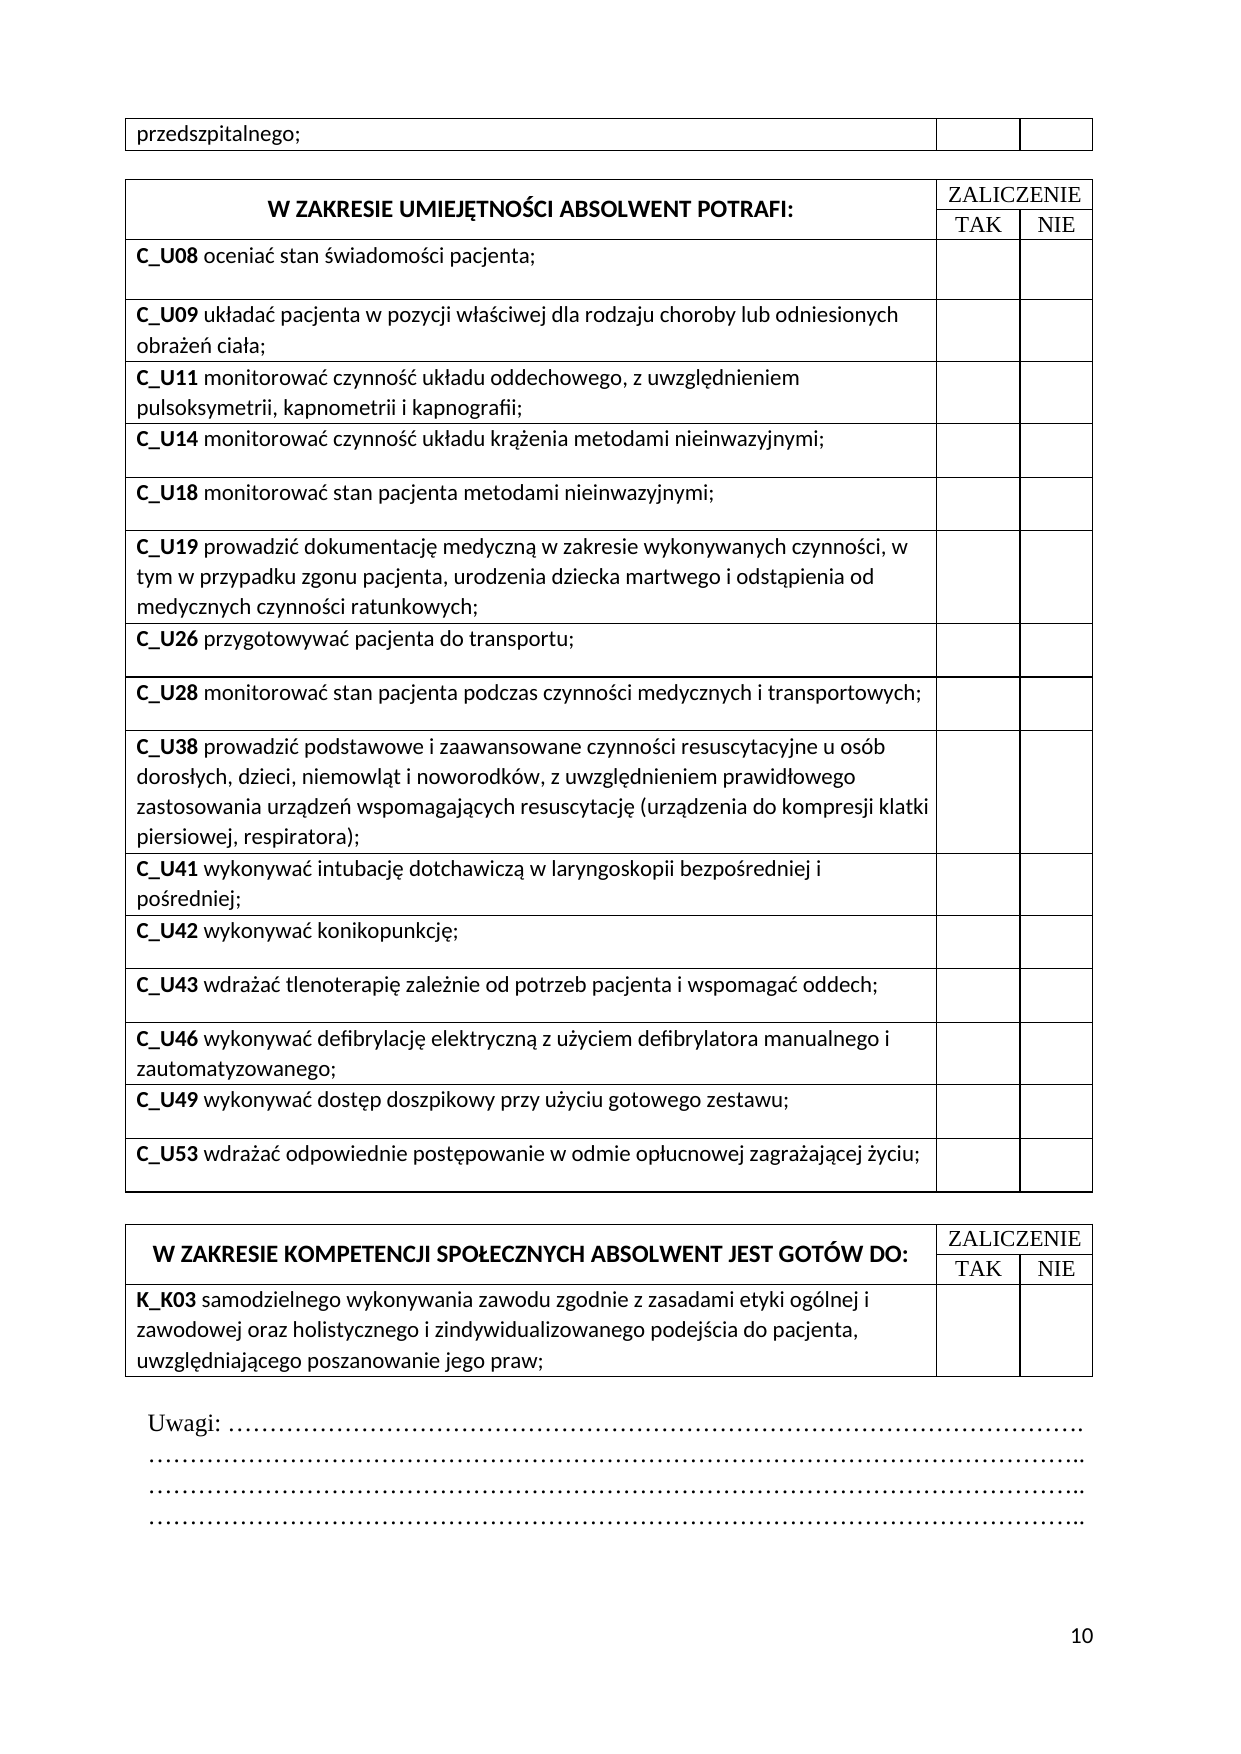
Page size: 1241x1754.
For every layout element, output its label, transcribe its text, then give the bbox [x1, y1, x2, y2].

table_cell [126, 119, 936, 149]
table_cell [937, 300, 1019, 361]
table_cell NIE [1021, 1255, 1092, 1284]
table_cell C_U08 oceniać stan świadomości pacjenta; [126, 240, 936, 299]
table_cell [937, 678, 1019, 730]
table_cell C_U49 wykonywać dostęp doszpikowy przy użyciu gotowego zestawu; [126, 1085, 936, 1138]
table_cell [1021, 1285, 1092, 1376]
text ………………………………………………………………………………………………….. [147, 1439, 1093, 1468]
table_header W ZAKRESIE KOMPETENCJI SPOŁECZNYCH ABSOLWENT JEST GOTÓW DO: [126, 1225, 936, 1284]
table_cell NIE [1021, 210, 1092, 239]
table_cell C_U11 monitorować czynność układu oddechowego, z uwzględnieniem pulsoksymetrii, kapnometrii i kapnografii; [126, 362, 936, 423]
table_cell C_U53 wdrażać odpowiednie postępowanie w odmie opłucnowej zagrażającej życiu; [126, 1139, 936, 1191]
table_cell [1021, 362, 1092, 423]
table_cell [937, 478, 1019, 530]
table_cell [937, 916, 1019, 968]
table_cell [937, 1023, 1019, 1084]
table_cell [937, 854, 1019, 914]
table_cell C_U38 prowadzić podstawowe i zaawansowane czynności resuscytacyjne u osób dorosłych, dzieci, niemowląt i noworodków, z uwzględnieniem prawidłowego zastosowania urządzeń wspomagających resuscytację (urządzenia do kompresji klatki piersiowej, respiratora); [126, 731, 936, 852]
table_cell [1021, 1139, 1092, 1191]
table_cell [1021, 478, 1092, 530]
table_cell [1021, 1085, 1092, 1138]
table_cell C_U46 wykonywać defibrylację elektryczną z użyciem defibrylatora manualnego i zautomatyzowanego; [126, 1023, 936, 1084]
table_cell [937, 969, 1019, 1022]
table_cell [937, 1085, 1019, 1138]
table_cell [937, 119, 1019, 149]
table_cell K_K03 samodzielnego wykonywania zawodu zgodnie z zasadami etyki ogólnej i zawodowej oraz holistycznego i zindywidualizowanego podejścia do pacjenta, uwzględniającego poszanowanie jego praw; [126, 1285, 936, 1376]
table_cell [1021, 240, 1092, 299]
table_cell [937, 624, 1019, 676]
table_cell [1021, 531, 1092, 623]
text ………………………………………………………………………………………………….. [147, 1501, 1093, 1530]
table_cell [1021, 678, 1092, 730]
table_cell [937, 424, 1019, 477]
table_cell [1021, 916, 1092, 968]
table_cell [1021, 300, 1092, 361]
table_cell C_U28 monitorować stan pacjenta podczas czynności medycznych i transportowych; [126, 678, 936, 730]
table_cell TAK [937, 1255, 1019, 1284]
table_cell [1021, 731, 1092, 852]
table_cell [1021, 969, 1092, 1022]
table_cell [1021, 1023, 1092, 1084]
table_cell C_U14 monitorować czynność układu krążenia metodami nieinwazyjnymi; [126, 424, 936, 477]
table_cell [937, 731, 1019, 852]
table_cell C_U43 wdrażać tlenoterapię zależnie od potrzeb pacjenta i wspomagać oddech; [126, 969, 936, 1022]
table_cell [1021, 854, 1092, 914]
text ………………………………………………………………………………………………….. [147, 1470, 1093, 1499]
table_cell [1021, 119, 1092, 149]
table_cell [937, 1139, 1019, 1191]
table_cell [937, 1285, 1019, 1376]
table_header ZALICZENIE [937, 180, 1092, 209]
table_cell C_U41 wykonywać intubację dotchawiczą w laryngoskopii bezpośredniej i pośredniej; [126, 854, 936, 914]
table_cell [937, 362, 1019, 423]
table_cell C_U09 układać pacjenta w pozycji właściwej dla rodzaju choroby lub odniesionych obrażeń ciała; [126, 300, 936, 361]
table_header ZALICZENIE [937, 1225, 1092, 1254]
table_cell [1021, 624, 1092, 676]
table_cell C_U26 przygotowywać pacjenta do transportu; [126, 624, 936, 676]
table_cell [937, 531, 1019, 623]
table_cell C_U19 prowadzić dokumentację medyczną w zakresie wykonywanych czynności, w tym w przypadku zgonu pacjenta, urodzenia dziecka martwego i odstąpienia od medycznych czynności ratunkowych; [126, 531, 936, 623]
table_cell C_U42 wykonywać konikopunkcję; [126, 916, 936, 968]
table_header W ZAKRESIE UMIEJĘTNOŚCI ABSOLWENT POTRAFI: [126, 180, 936, 239]
table_cell C_U18 monitorować stan pacjenta metodami nieinwazyjnymi; [126, 478, 936, 530]
table_cell TAK [937, 210, 1019, 239]
text Uwagi: …………………………………………………………………………………………. [147, 1408, 1093, 1437]
table_cell [937, 240, 1019, 299]
table_cell [1021, 424, 1092, 477]
